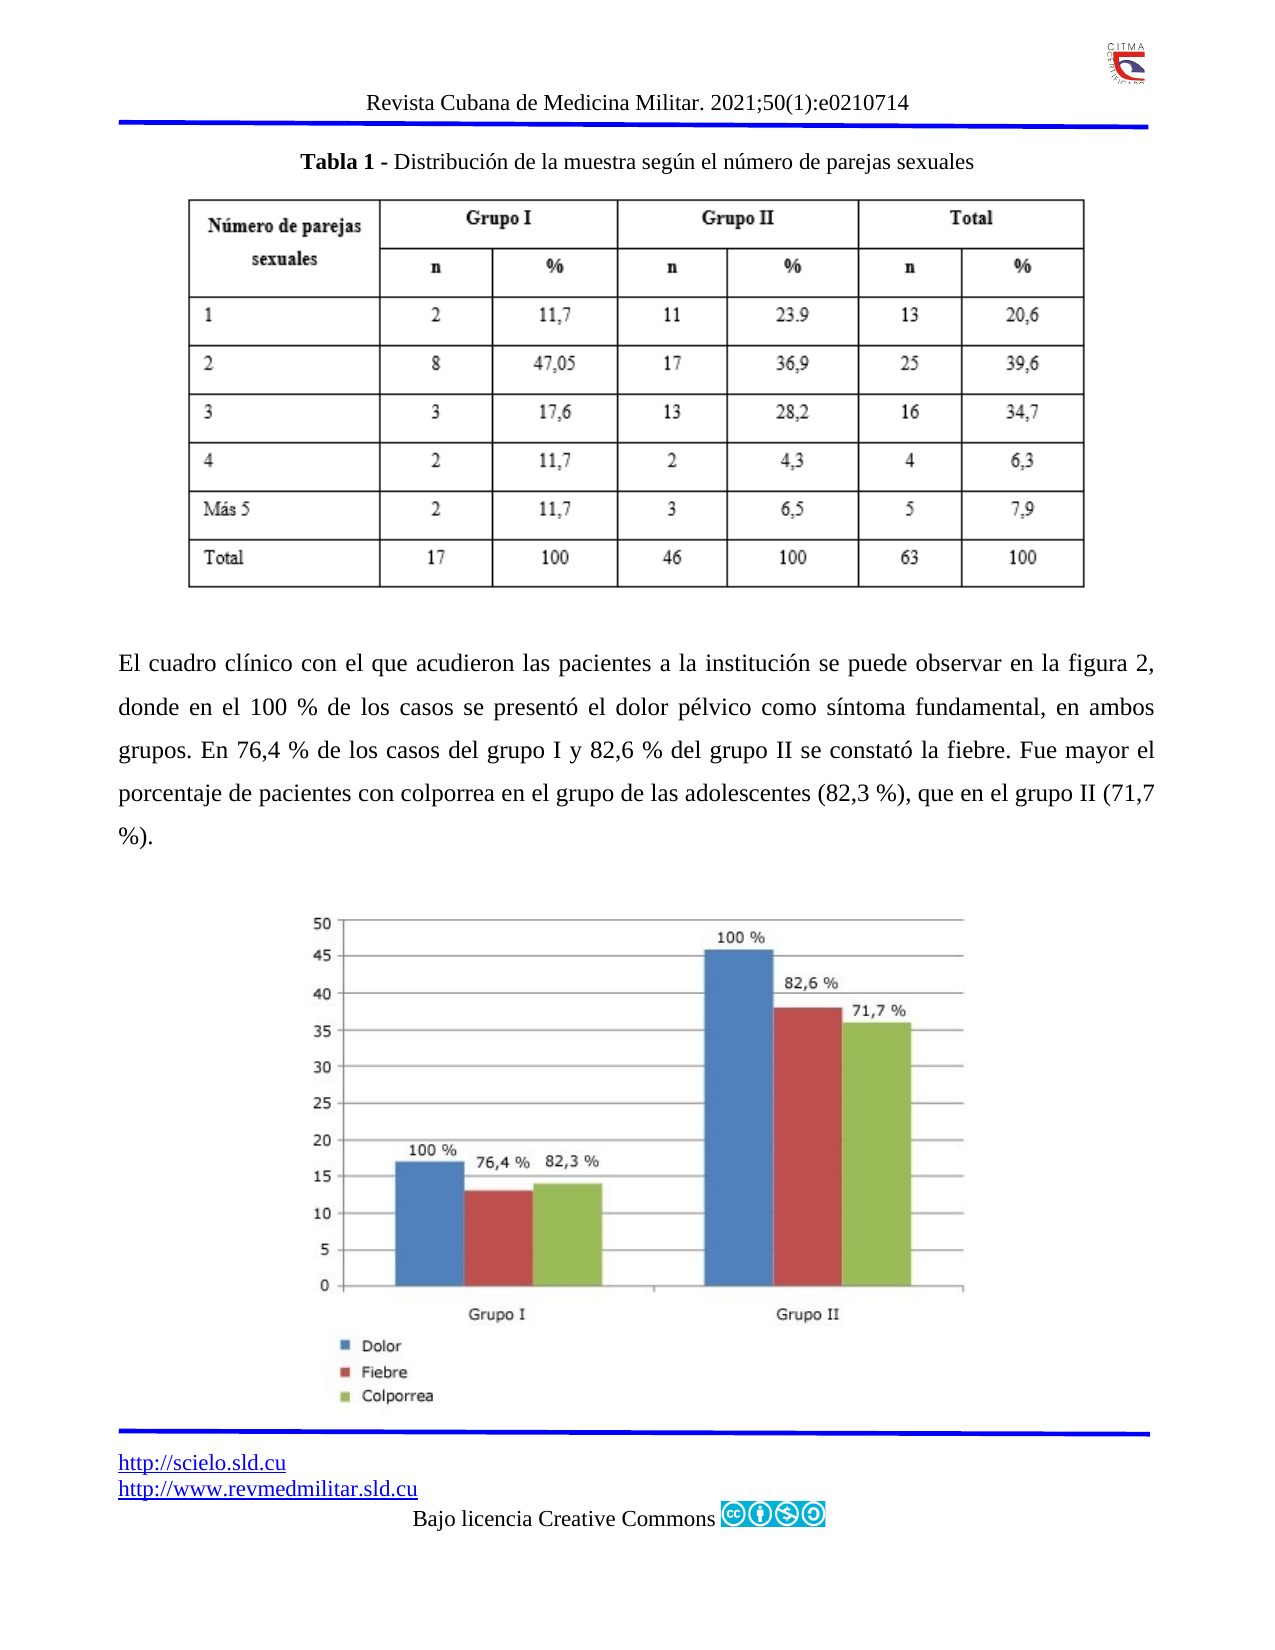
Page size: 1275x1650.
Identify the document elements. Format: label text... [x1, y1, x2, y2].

text El cuadro clínico con el que acudieron las pacientes a la institución se puede observar en la figura 2, donde en el 100 % de los casos se presentó el dolor pélvico como síntoma fundamental, en ambos grupos. En 76,4 % de los casos del grupo I y 82,6 % del grupo II se constató la fiebre. Fue mayor el porcentaje de pacientes con colporrea en el grupo de las adolescentes (82,3 %), que en el grupo II (71,7 %). [118, 648, 1157, 850]
picture [303, 907, 972, 1415]
picture [720, 1501, 826, 1527]
text Tabla 1 - Distribución de la muestra según el número de parejas sexuales [118, 148, 1157, 174]
picture [1107, 43, 1145, 84]
picture [187, 198, 1088, 591]
